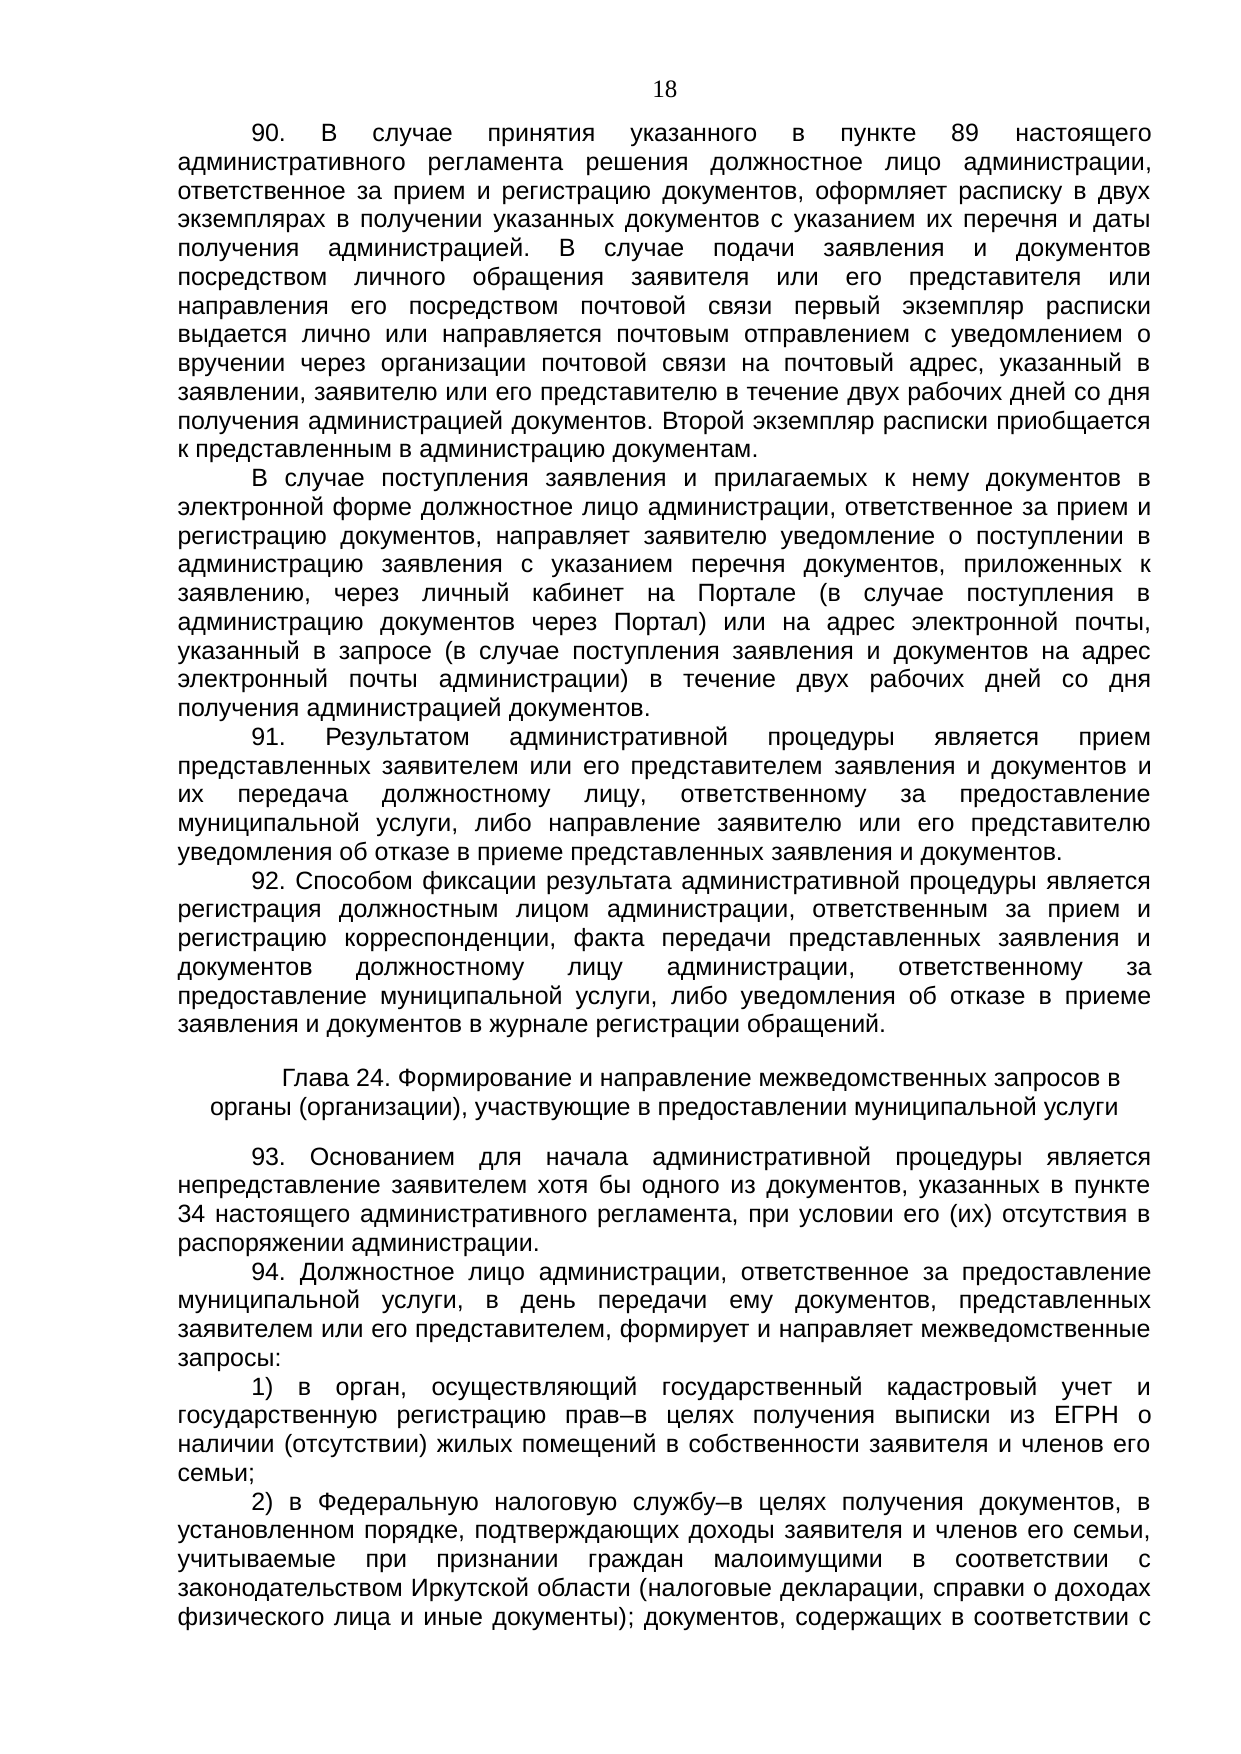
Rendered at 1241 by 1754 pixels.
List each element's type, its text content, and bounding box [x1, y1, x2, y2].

text Глава 24. Формирование и направление межведомственных запросов в органы (организации), участвующие в предоставлении муниципальной услуги [177, 1063, 1152, 1121]
text 93. Основанием для начала административной процедуры является непредставление заявителем хотя бы одного из документов, указанных в пункте 34 настоящего административного регламента, при условии его (их) отсутствия в распоряжении администрации. [177, 1141, 1152, 1256]
text 94. Должностное лицо администрации, ответственное за предоставление муниципальной услуги, в день передачи ему документов, представленных заявителем или его представителем, формирует и направляет межведомственные запросы: [177, 1256, 1152, 1371]
text 91. Результатом административной процедуры является прием представленных заявителем или его представителем заявления и документов и их передача должностному лицу, ответственному за предоставление муниципальной услуги, либо направление заявителю или его представителю уведомления об отказе в приеме представленных заявления и документов. [177, 722, 1152, 866]
text В случае поступления заявления и прилагаемых к нему документов в электронной форме должностное лицо администрации, ответственное за прием и регистрацию документов, направляет заявителю уведомление о поступлении в администрацию заявления с указанием перечня документов, приложенных к заявлению, через личный кабинет на Портале (в случае поступления в администрацию документов через Портал) или на адрес электронной почты, указанный в запросе (в случае поступления заявления и документов на адрес электронный почты администрации) в течение двух рабочих дней со дня получения администрацией документов. [177, 463, 1152, 722]
text 90. В случае принятия указанного в пункте 89 настоящего административного регламента решения должностное лицо администрации, ответственное за прием и регистрацию документов, оформляет расписку в двух экземплярах в получении указанных документов с указанием их перечня и даты получения администрацией. В случае подачи заявления и документов посредством личного обращения заявителя или его представителя или направления его посредством почтовой связи первый экземпляр расписки выдается лично или направляется почтовым отправлением с уведомлением о вручении через организации почтовой связи на почтовый адрес, указанный в заявлении, заявителю или его представителю в течение двух рабочих дней со дня получения администрацией документов. Второй экземпляр расписки приобщается к представленным в администрацию документам. [177, 118, 1152, 463]
text 1) в орган, осуществляющий государственный кадастровый учет и государственную регистрацию прав–в целях получения выписки из ЕГРН о наличии (отсутствии) жилых помещений в собственности заявителя и членов его семьи; [177, 1371, 1152, 1486]
text 92. Способом фиксации результата административной процедуры является регистрация должностным лицом администрации, ответственным за прием и регистрацию корреспонденции, факта передачи представленных заявления и документов должностному лицу администрации, ответственному за предоставление муниципальной услуги, либо уведомления об отказе в приеме заявления и документов в журнале регистрации обращений. [177, 866, 1152, 1038]
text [177, 1486, 1152, 1630]
